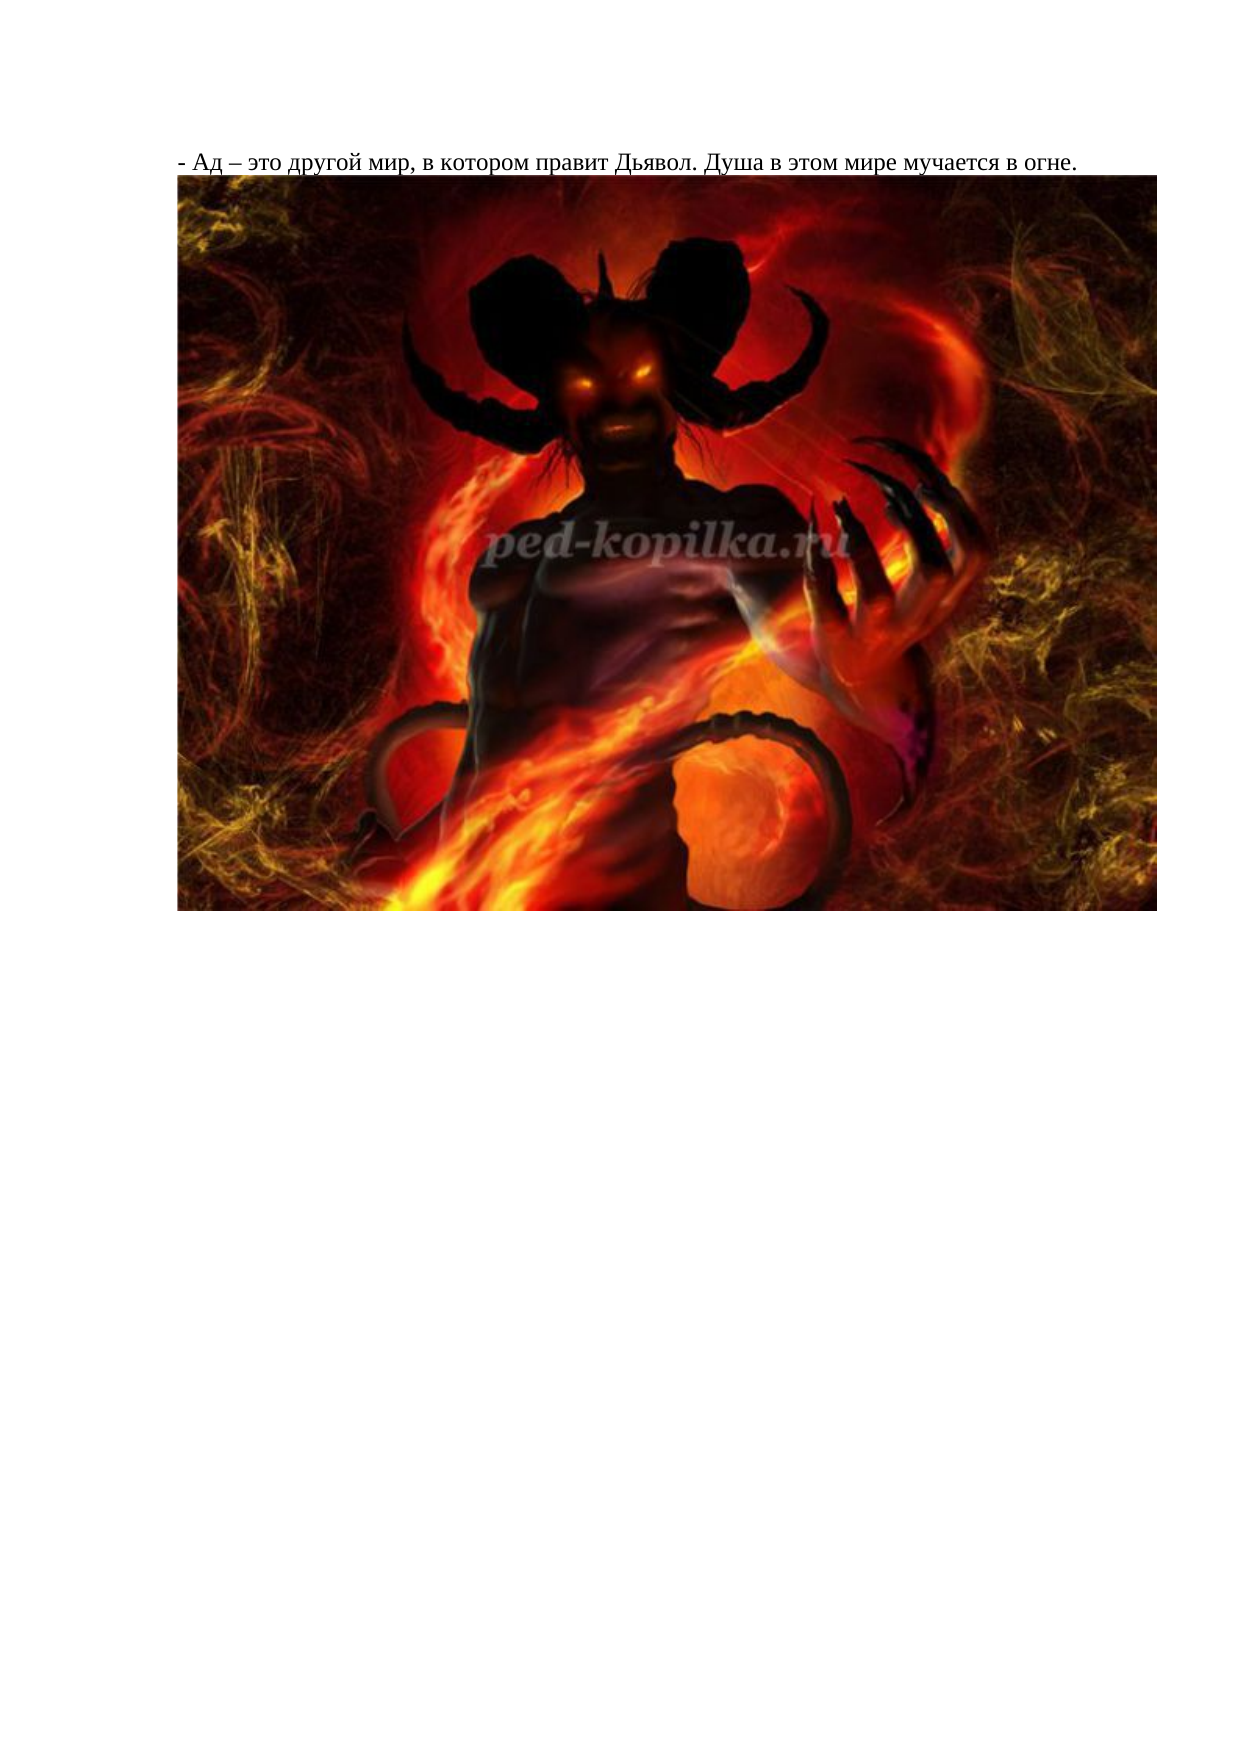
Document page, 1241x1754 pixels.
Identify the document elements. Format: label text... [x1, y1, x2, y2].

text - Ад – это другой мир, в котором правит Дьявол. Душа в этом мире мучается в огне. [177, 118, 1152, 175]
picture [177, 175, 1157, 911]
